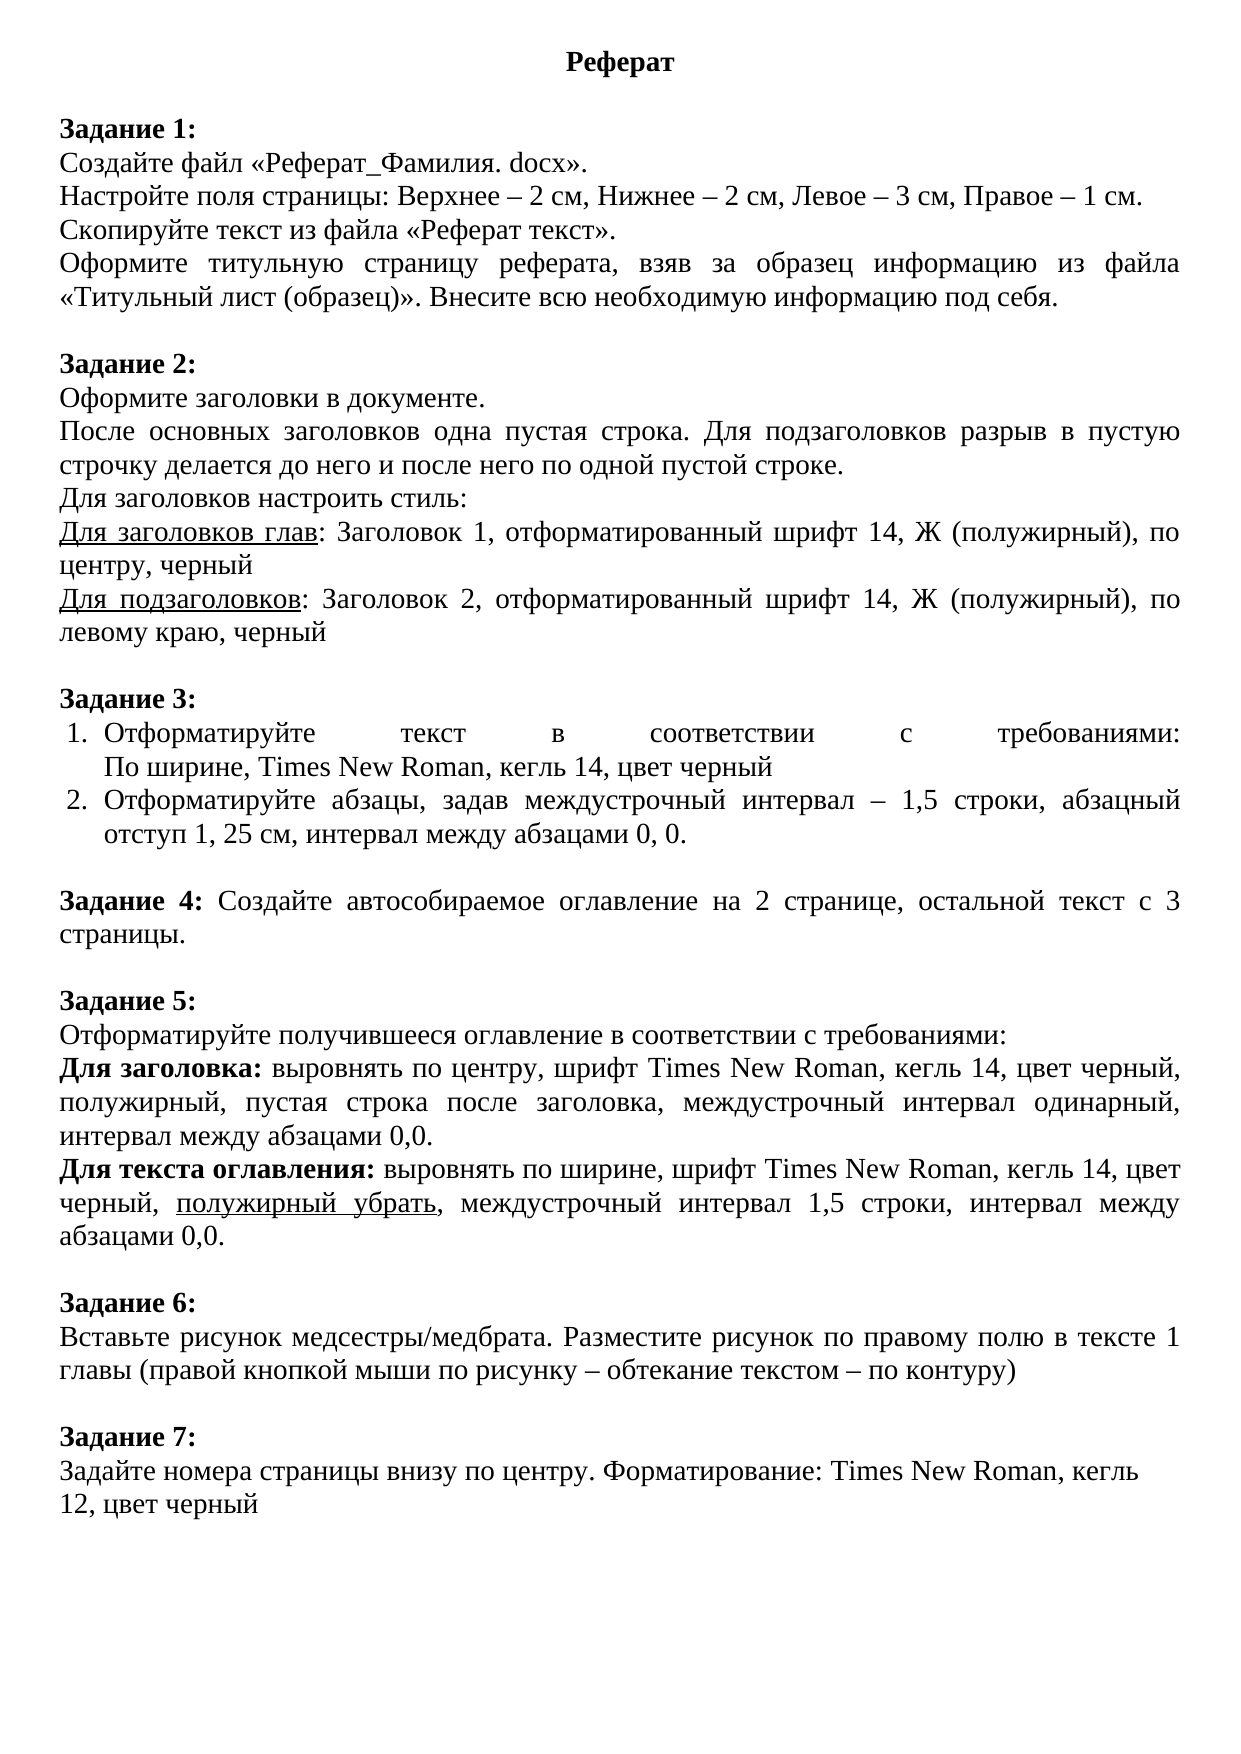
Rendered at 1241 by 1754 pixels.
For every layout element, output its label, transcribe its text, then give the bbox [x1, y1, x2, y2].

text Вставьте рисунок медсестры/медбрата. Разместите рисунок по правому полю в тексте 1 главы (правой кнопкой мыши по рисунку – обтекание текстом – по контуру) [59, 1319, 1181, 1386]
text Для текста оглавления: выровнять по ширине, шрифт Times New Roman, кегль 14, цвет черный, полужирный убрать, междустрочный интервал 1,5 строки, интервал между абзацами 0,0. [59, 1151, 1181, 1252]
text Для подзаголовков: Заголовок 2, отформатированный шрифт 14, Ж (полужирный), по левому краю, черный [59, 581, 1181, 648]
text Для заголовков настроить стиль: [59, 480, 1181, 514]
text Задание 3: [59, 682, 1181, 715]
text Оформите заголовки в документе. [59, 380, 1181, 413]
list Отформатируйте текст в соответствии с требованиями: По ширине, Times New Roman, кегль 14, цвет черный [66, 715, 1181, 782]
text Оформите титульную страницу реферата, взяв за образец информацию из файла «Титульный лист (образец)». Внесите всю необходимую информацию под себя. [59, 246, 1181, 313]
text Настройте поля страницы: Верхнее – 2 см, Нижнее – 2 см, Левое – 3 см, Правое – 1 см. [59, 178, 1181, 212]
text Задание 5: [59, 983, 1181, 1017]
text Задание 6: [59, 1285, 1181, 1319]
text Отформатируйте получившееся оглавление в соответствии с требованиями: [59, 1017, 1181, 1051]
text Реферат [59, 44, 1181, 78]
text Задайте номера страницы внизу по центру. Форматирование: Times New Roman, кегль 12, цвет черный [59, 1453, 1181, 1520]
text После основных заголовков одна пустая строка. Для подзаголовков разрыв в пустую строчку делается до него и после него по одной пустой строке. [59, 413, 1181, 480]
text Для заголовка: выровнять по центру, шрифт Times New Roman, кегль 14, цвет черный, полужирный, пустая строка после заголовка, междустрочный интервал одинарный, интервал между абзацами 0,0. [59, 1051, 1181, 1151]
list Отформатируйте абзацы, задав междустрочный интервал – 1,5 строки, абзацный отступ 1, 25 см, интервал между абзацами 0, 0. [66, 782, 1181, 849]
text Задание 4: Создайте автособираемое оглавление на 2 странице, остальной текст с 3 страницы. [59, 883, 1181, 950]
text Создайте файл «Реферат_Фамилия. docx». [59, 145, 1181, 178]
text Задание 7: [59, 1419, 1181, 1453]
text Для заголовков глав: Заголовок 1, отформатированный шрифт 14, Ж (полужирный), по центру, черный [59, 514, 1181, 581]
text Задание 1: [59, 111, 1181, 145]
text Задание 2: [59, 346, 1181, 380]
text Скопируйте текст из файла «Реферат текст». [59, 212, 1181, 246]
